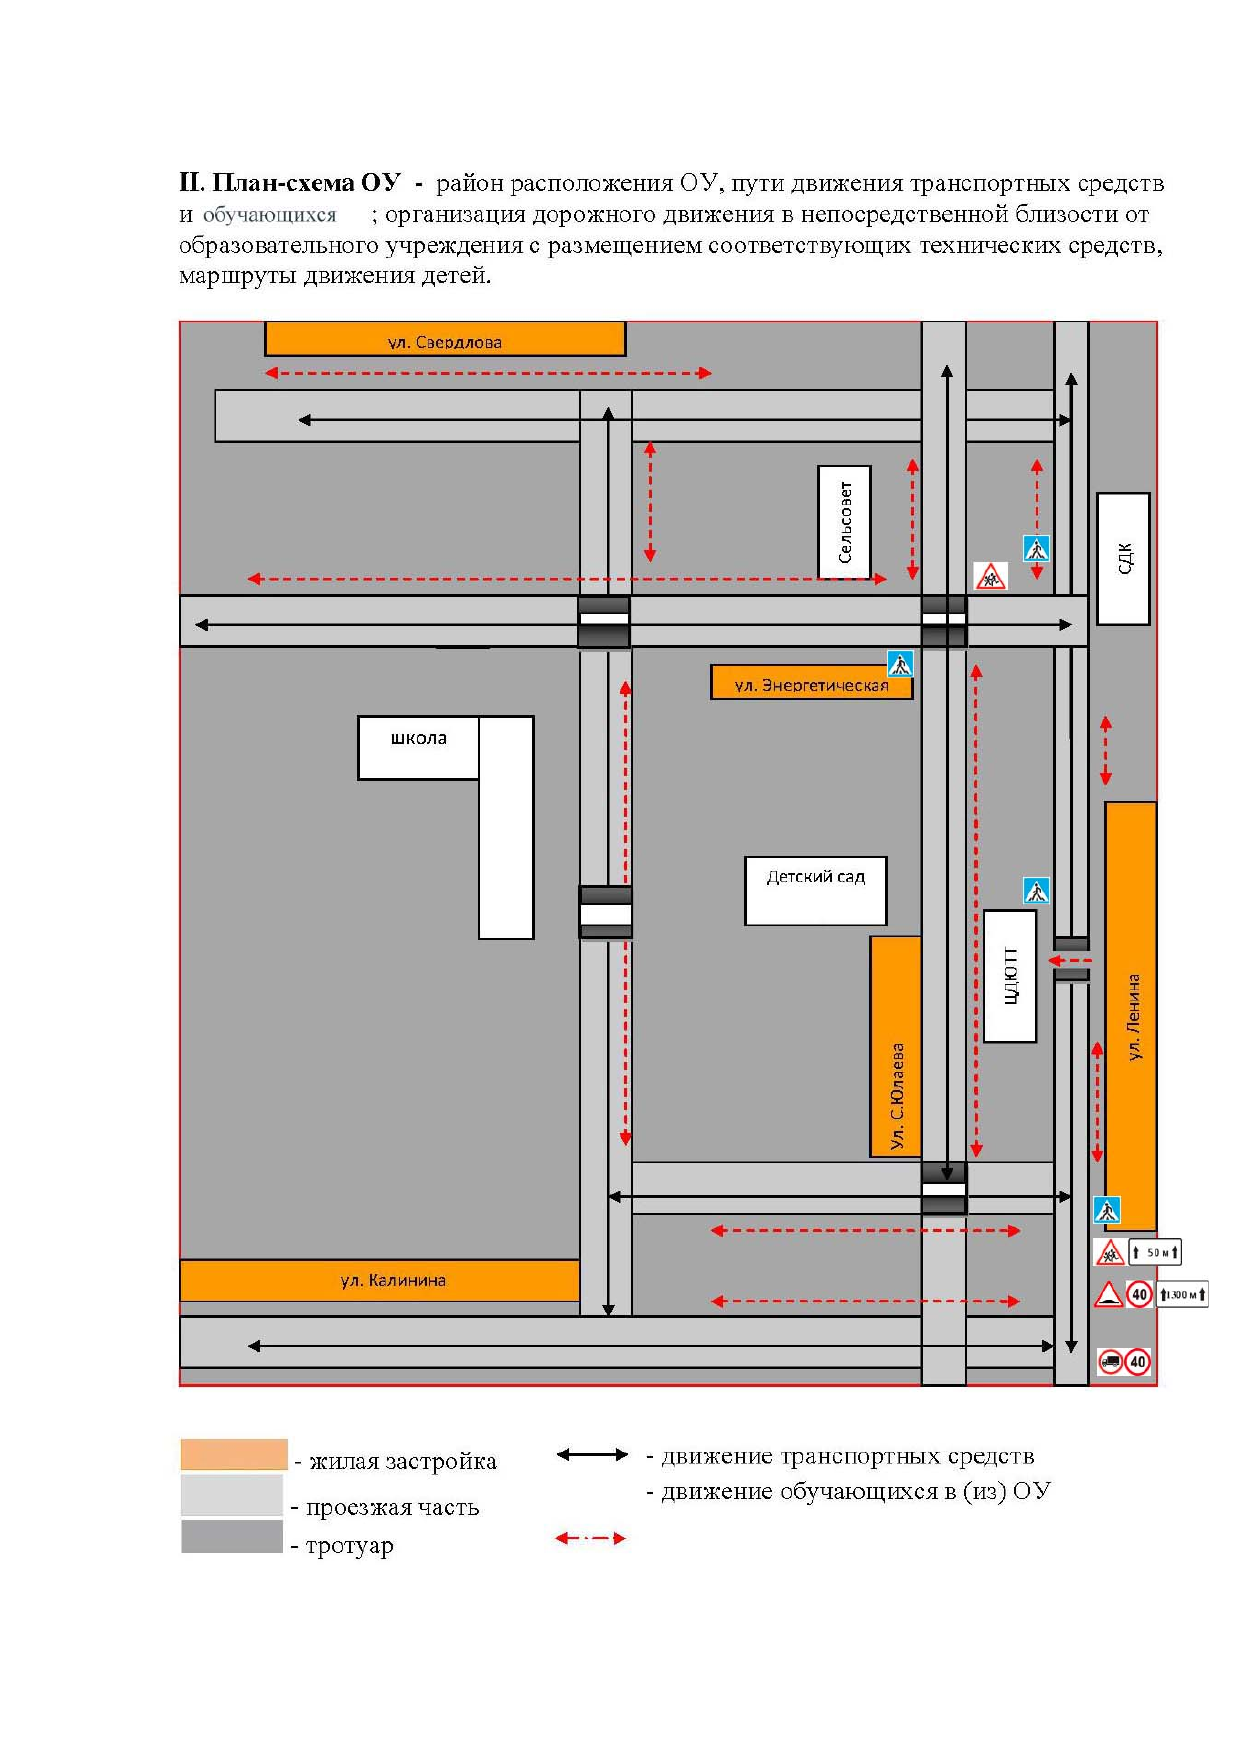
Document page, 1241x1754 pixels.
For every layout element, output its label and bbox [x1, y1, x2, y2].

picture [75, 75, 1209, 1679]
